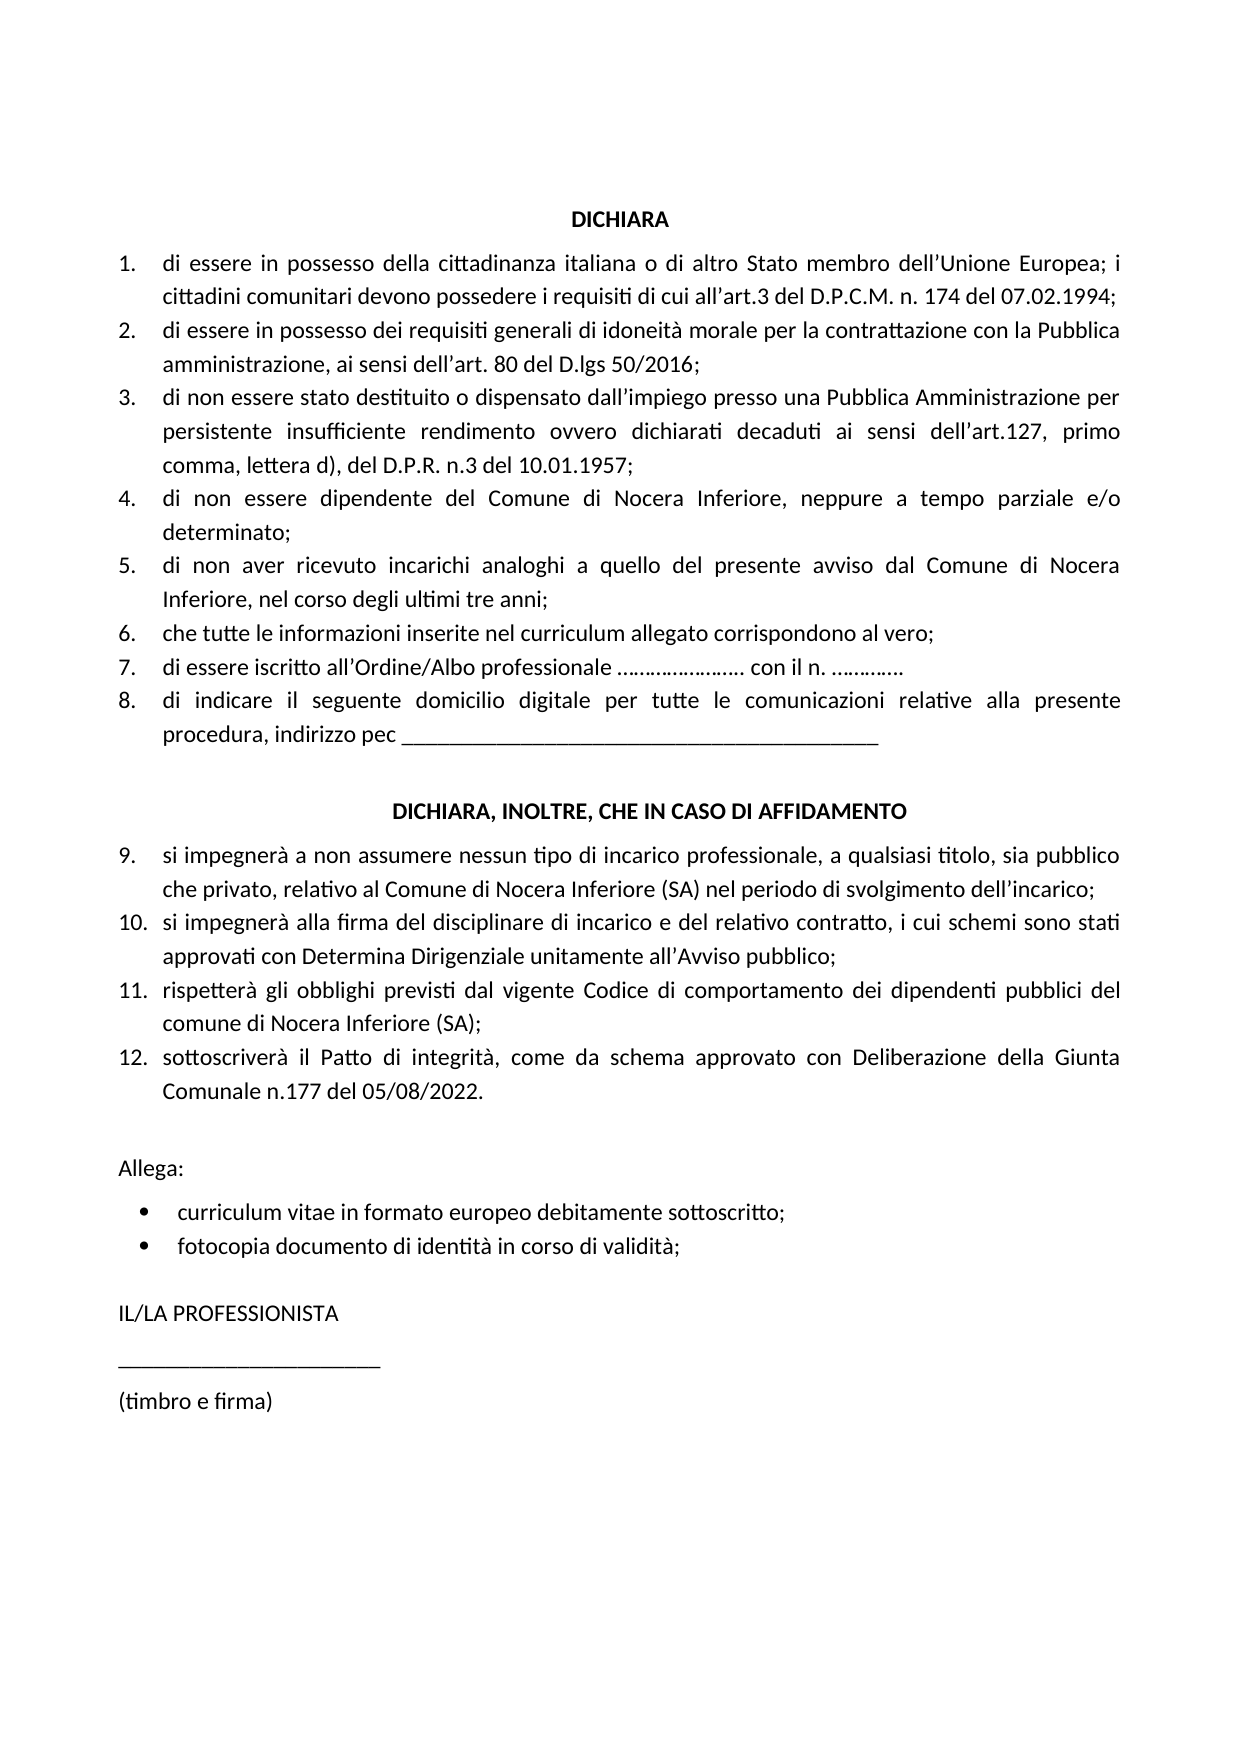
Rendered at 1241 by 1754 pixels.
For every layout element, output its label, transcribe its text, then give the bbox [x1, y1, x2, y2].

text IL/LA PROFESSIONISTA [118, 1298, 1122, 1327]
text DICHIARA, INOLTRE, CHE IN CASO DI AFFIDAMENTO [177, 796, 1122, 826]
list di essere iscritto all’Ordine/Albo professionale ………………….. con il n. …………. [118, 652, 1122, 681]
list che tutte le informazioni inserite nel curriculum allegato corrispondono al vero; [118, 618, 1122, 647]
list di non essere dipendente del Comune di Nocera Inferiore, neppure a tempo parziale e/o determinato; [118, 483, 1122, 546]
list di non essere stato destituito o dispensato dall’impiego presso una Pubblica Amministrazione per persistente insufficiente rendimento ovvero dichiarati decaduti ai sensi dell’art.127, primo comma, lettera d), del D.P.R. n.3 del 10.01.1957; [118, 382, 1122, 479]
list di essere in possesso della cittadinanza italiana o di altro Stato membro dell’Unione Europea; i cittadini comunitari devono possedere i requisiti di cui all’art.3 del D.P.C.M. n. 174 del 07.02.1994; [118, 248, 1122, 311]
list di indicare il seguente domicilio digitale per tutte le comunicazioni relative alla presente procedura, indirizzo pec ________________________________________ [118, 685, 1122, 748]
list di non aver ricevuto incarichi analoghi a quello del presente avviso dal Comune di Nocera Inferiore, nel corso degli ultimi tre anni; [118, 551, 1122, 613]
list fotocopia documento di identità in corso di validità; [140, 1231, 1122, 1260]
list rispetterà gli obblighi previsti dal vigente Codice di comportamento dei dipendenti pubblici del comune di Nocera Inferiore (SA); [118, 975, 1122, 1038]
list di essere in possesso dei requisiti generali di idoneità morale per la contrattazione con la Pubblica amministrazione, ai sensi dell’art. 80 del D.lgs 50/2016; [118, 315, 1122, 378]
list si impegnerà alla firma del disciplinare di incarico e del relativo contratto, i cui schemi sono stati approvati con Determina Dirigenziale unitamente all’Avviso pubblico; [118, 907, 1122, 970]
list curriculum vitae in formato europeo debitamente sottoscritto; [140, 1197, 1122, 1226]
list si impegnerà a non assumere nessun tipo di incarico professionale, a qualsiasi titolo, sia pubblico che privato, relativo al Comune di Nocera Inferiore (SA) nel periodo di svolgimento dell’incarico; [118, 840, 1122, 903]
text (timbro e firma) [118, 1386, 1122, 1415]
list sottoscriverà il Patto di integrità, come da schema approvato con Deliberazione della Giunta Comunale n.177 del 05/08/2022. [118, 1042, 1122, 1105]
list Allega: [118, 1153, 1122, 1182]
text ______________________ [118, 1342, 1122, 1371]
text DICHIARA [118, 204, 1122, 233]
